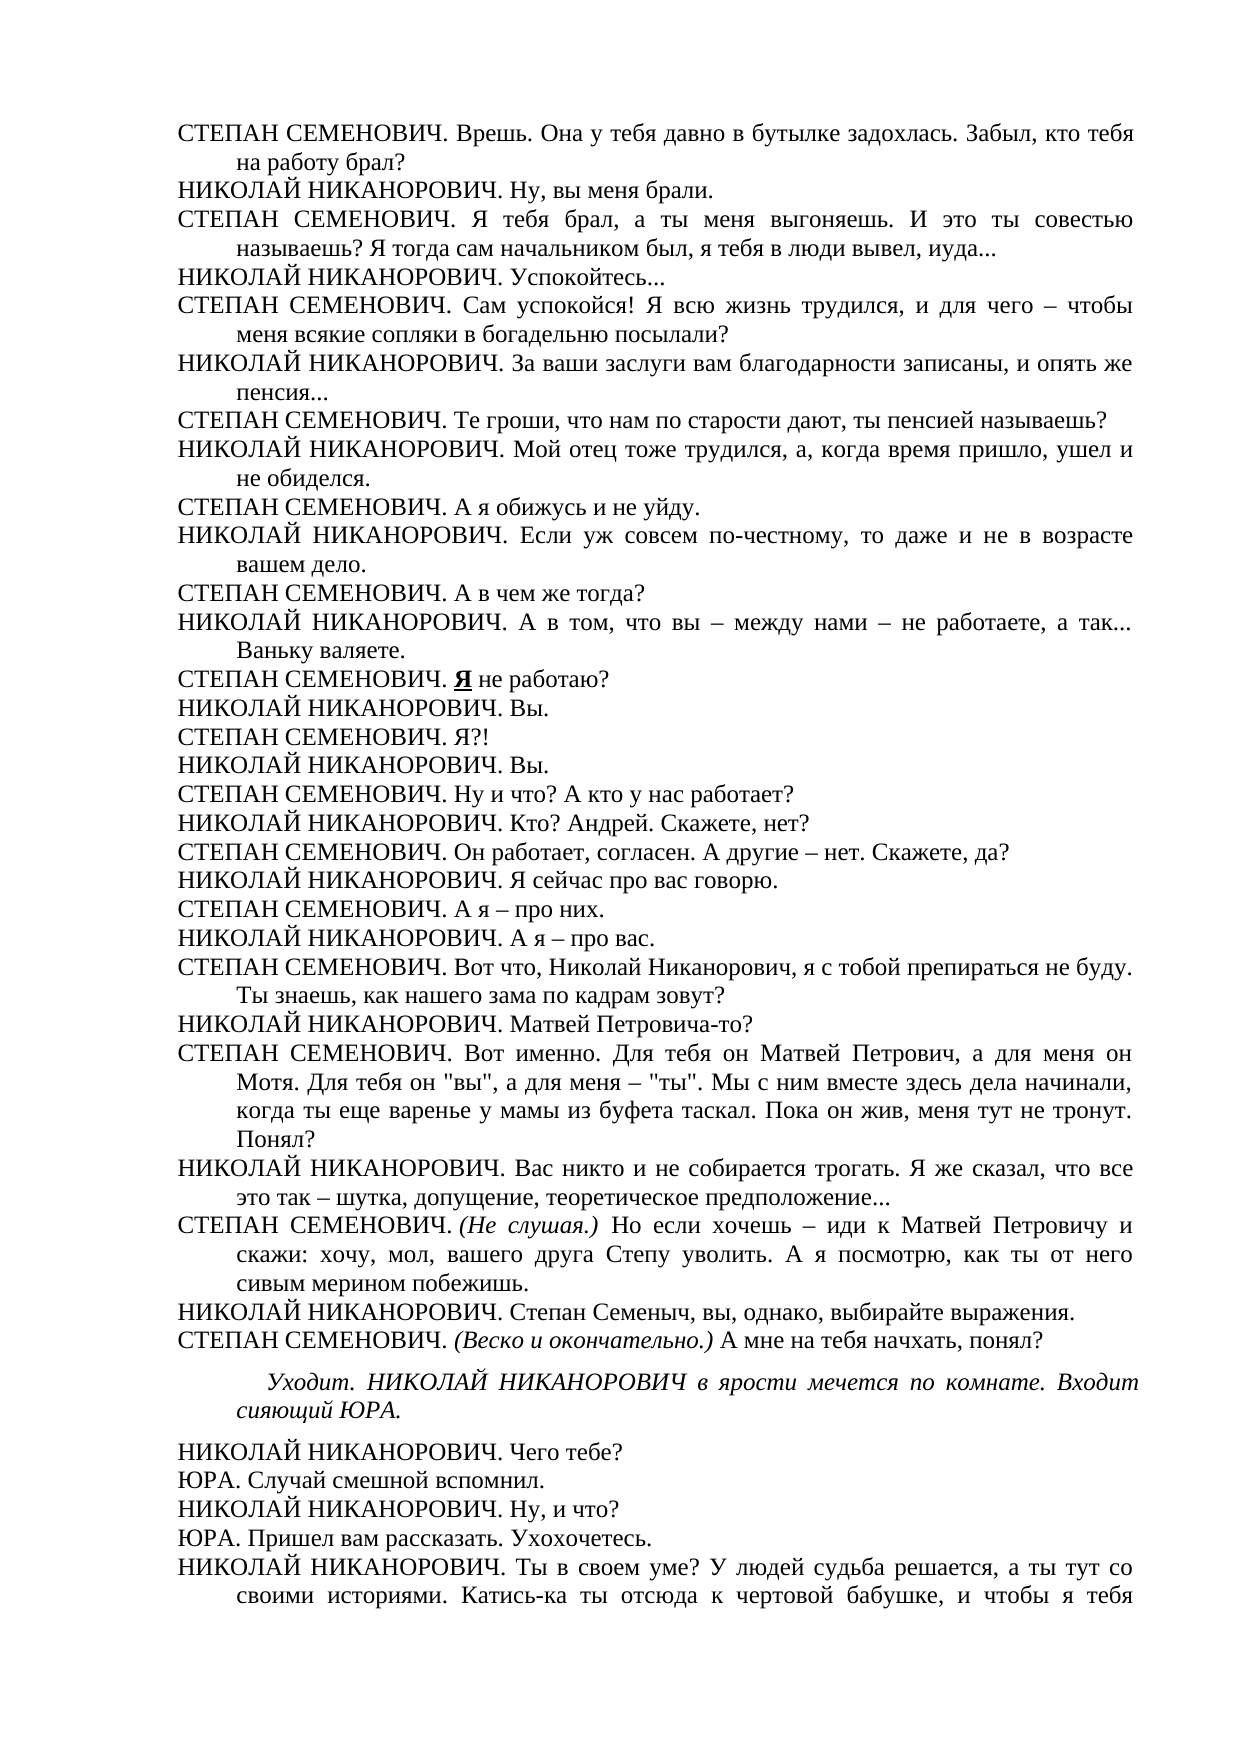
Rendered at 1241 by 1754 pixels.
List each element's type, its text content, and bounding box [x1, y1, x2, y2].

text НИКОЛАЙ НИКАНОРОВИЧ. Ну, вы меня брали. [177, 176, 1134, 204]
text НИКОЛАЙ НИКАНОРОВИЧ. За ваши заслуги вам благодарности записаны, и опять же пенсия... [177, 348, 1134, 406]
text НИКОЛАЙ НИКАНОРОВИЧ. Степан Семеныч, вы, однако, выбирайте выражения. [177, 1297, 1134, 1326]
text ЮРА. Пришел вам рассказать. Ухохочетесь. [177, 1523, 1134, 1552]
text СТЕПАН СЕМЕНОВИЧ. (Не слушая.) Но если хочешь – иди к Матвей Петровичу и скажи: хочу, мол, вашего друга Степу уволить. А я посмотрю, как ты от него сивым мерином побежишь. [177, 1211, 1134, 1297]
text Уходит. НИКОЛАЙ НИКАНОРОВИЧ в ярости мечется по комнате. Входит сияющий ЮРА. [236, 1367, 1140, 1424]
text СТЕПАН СЕМЕНОВИЧ. Ну и что? А кто у нас работает? [177, 779, 1134, 808]
text СТЕПАН СЕМЕНОВИЧ. А я – про них. [177, 894, 1134, 923]
text НИКОЛАЙ НИКАНОРОВИЧ. Вы. [177, 693, 1134, 722]
text НИКОЛАЙ НИКАНОРОВИЧ. Вы. [177, 751, 1134, 779]
text НИКОЛАЙ НИКАНОРОВИЧ. Если уж совсем по-честному, то даже и не в возрасте вашем дело. [177, 521, 1134, 578]
text СТЕПАН СЕМЕНОВИЧ. Те гроши, что нам по старости дают, ты пенсией называешь? [177, 406, 1134, 434]
text НИКОЛАЙ НИКАНОРОВИЧ. Мой отец тоже трудился, а, когда время пришло, ушел и не обиделся. [177, 434, 1134, 492]
text НИКОЛАЙ НИКАНОРОВИЧ. Я сейчас про вас говорю. [177, 866, 1134, 894]
text НИКОЛАЙ НИКАНОРОВИЧ. Чего тебе? [177, 1437, 1134, 1466]
text СТЕПАН СЕМЕНОВИЧ. Врешь. Она у тебя давно в бутылке задохлась. Забыл, кто тебя на работу брал? [177, 118, 1134, 176]
text СТЕПАН СЕМЕНОВИЧ. Сам успокойся! Я всю жизнь трудился, и для чего – чтобы меня всякие сопляки в богадельню посылали? [177, 291, 1134, 348]
text СТЕПАН СЕМЕНОВИЧ. Я?! [177, 722, 1134, 751]
text СТЕПАН СЕМЕНОВИЧ. (Веско и окончательно.) А мне на тебя начхать, понял? [177, 1326, 1134, 1354]
text НИКОЛАЙ НИКАНОРОВИЧ. Матвей Петровича-то? [177, 1009, 1134, 1038]
text СТЕПАН СЕМЕНОВИЧ. Я тебя брал, а ты меня выгоняешь. И это ты совестью называешь? Я тогда сам начальником был, я тебя в люди вывел, иуда... [177, 204, 1134, 262]
text СТЕПАН СЕМЕНОВИЧ. Я не работаю? [177, 664, 1134, 693]
text СТЕПАН СЕМЕНОВИЧ. А я обижусь и не уйду. [177, 492, 1134, 521]
text НИКОЛАЙ НИКАНОРОВИЧ. А в том, что вы – между нами – не работаете, а так... Ваньку валяете. [177, 607, 1134, 664]
text НИКОЛАЙ НИКАНОРОВИЧ. А я – про вас. [177, 923, 1134, 952]
text НИКОЛАЙ НИКАНОРОВИЧ. Успокойтесь... [177, 262, 1134, 291]
text СТЕПАН СЕМЕНОВИЧ. Он работает, согласен. А другие – нет. Скажете, да? [177, 837, 1134, 866]
text СТЕПАН СЕМЕНОВИЧ. Вот что, Николай Никанорович, я с тобой препираться не буду. Ты знаешь, как нашего зама по кадрам зовут? [177, 952, 1134, 1009]
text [177, 1552, 1134, 1609]
text СТЕПАН СЕМЕНОВИЧ. Вот именно. Для тебя он Матвей Петрович, а для меня он Мотя. Для тебя он "вы", а для меня – "ты". Мы с ним вместе здесь дела начинали, когда ты еще варенье у мамы из буфета таскал. Пока он жив, меня тут не тронут. Понял? [177, 1038, 1134, 1153]
text НИКОЛАЙ НИКАНОРОВИЧ. Кто? Андрей. Скажете, нет? [177, 808, 1134, 837]
text ЮРА. Случай смешной вспомнил. [177, 1466, 1134, 1494]
text НИКОЛАЙ НИКАНОРОВИЧ. Вас никто и не собирается трогать. Я же сказал, что все это так – шутка, допущение, теоретическое предположение... [177, 1153, 1134, 1211]
text НИКОЛАЙ НИКАНОРОВИЧ. Ну, и что? [177, 1494, 1134, 1523]
text СТЕПАН СЕМЕНОВИЧ. А в чем же тогда? [177, 578, 1134, 607]
